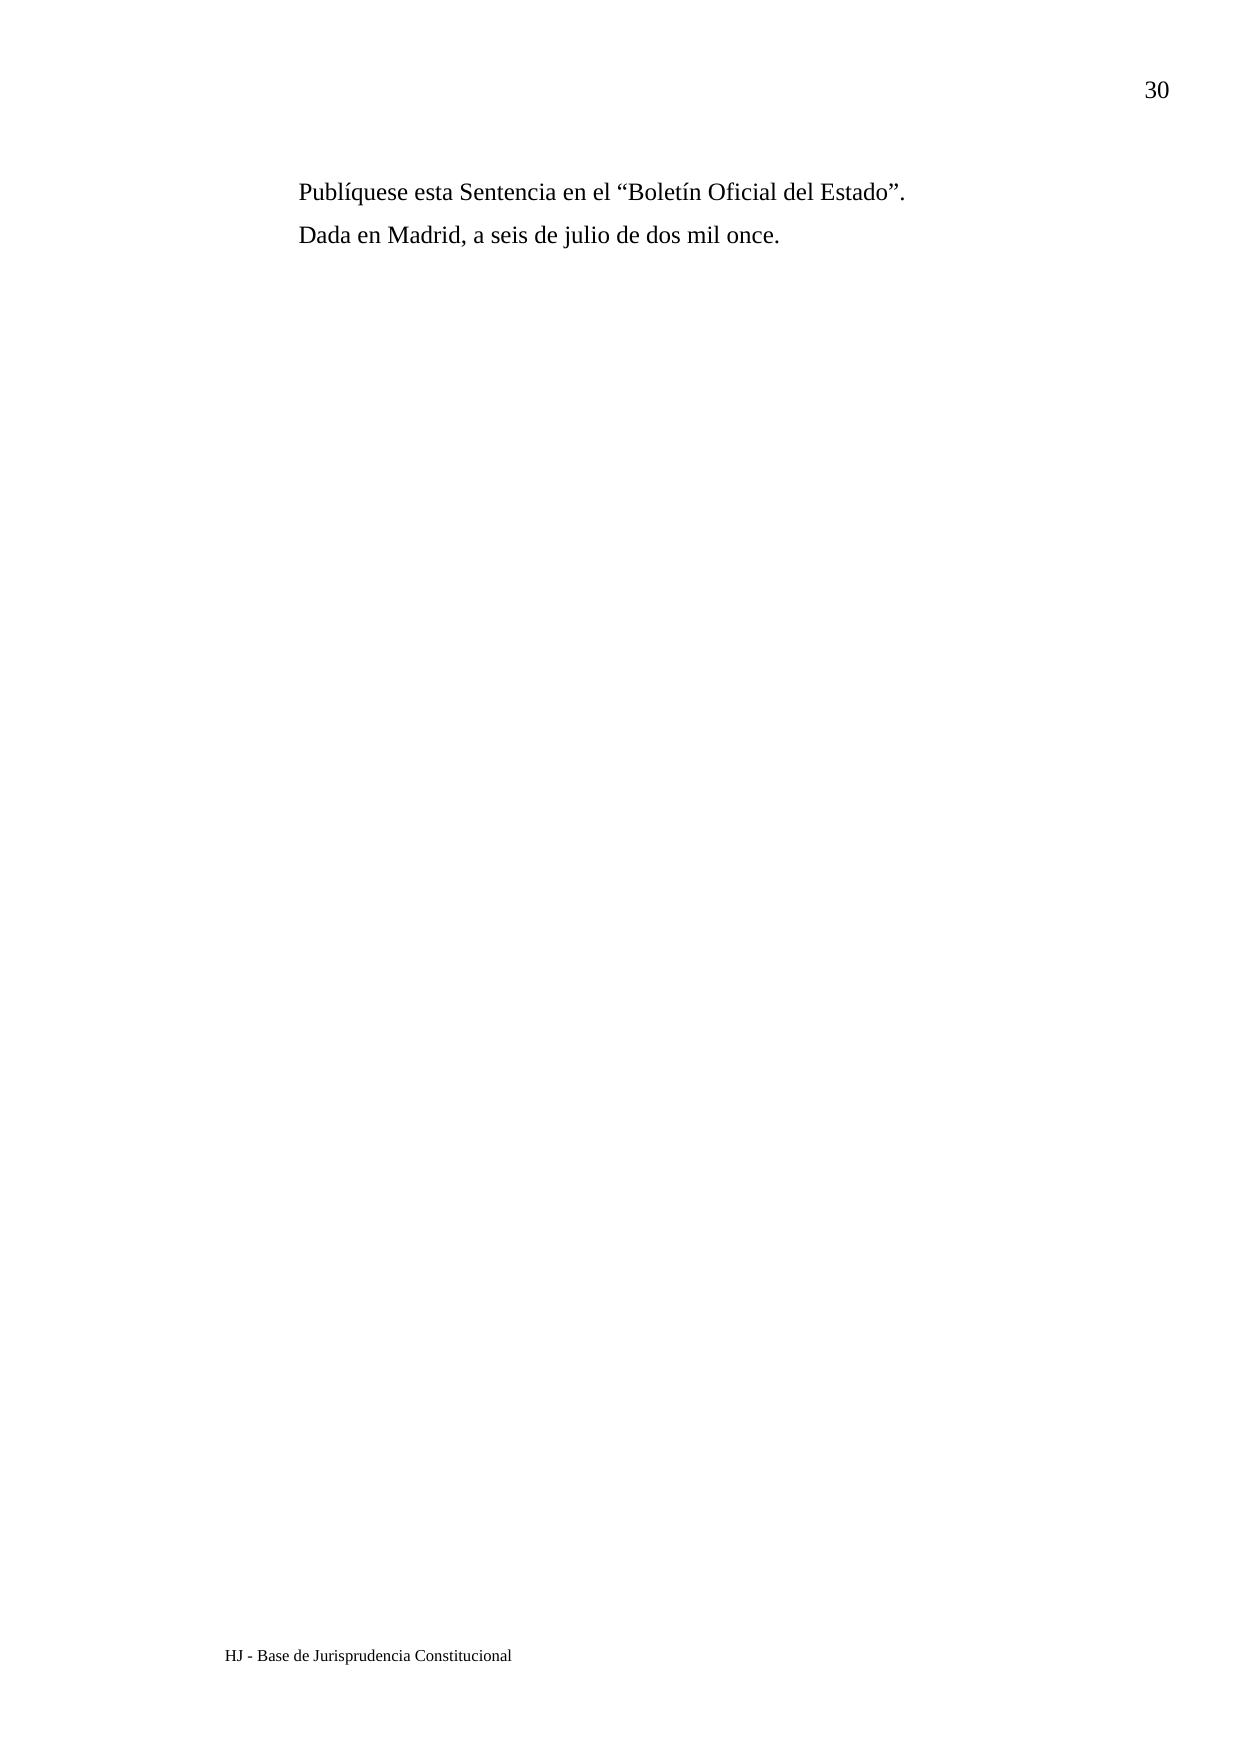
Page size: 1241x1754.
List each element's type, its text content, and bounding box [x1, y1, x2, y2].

text Dada en Madrid, a seis de julio de dos mil once. [224, 220, 1169, 249]
text Publíquese esta Sentencia en el “Boletín Oficial del Estado”. [224, 177, 1169, 206]
